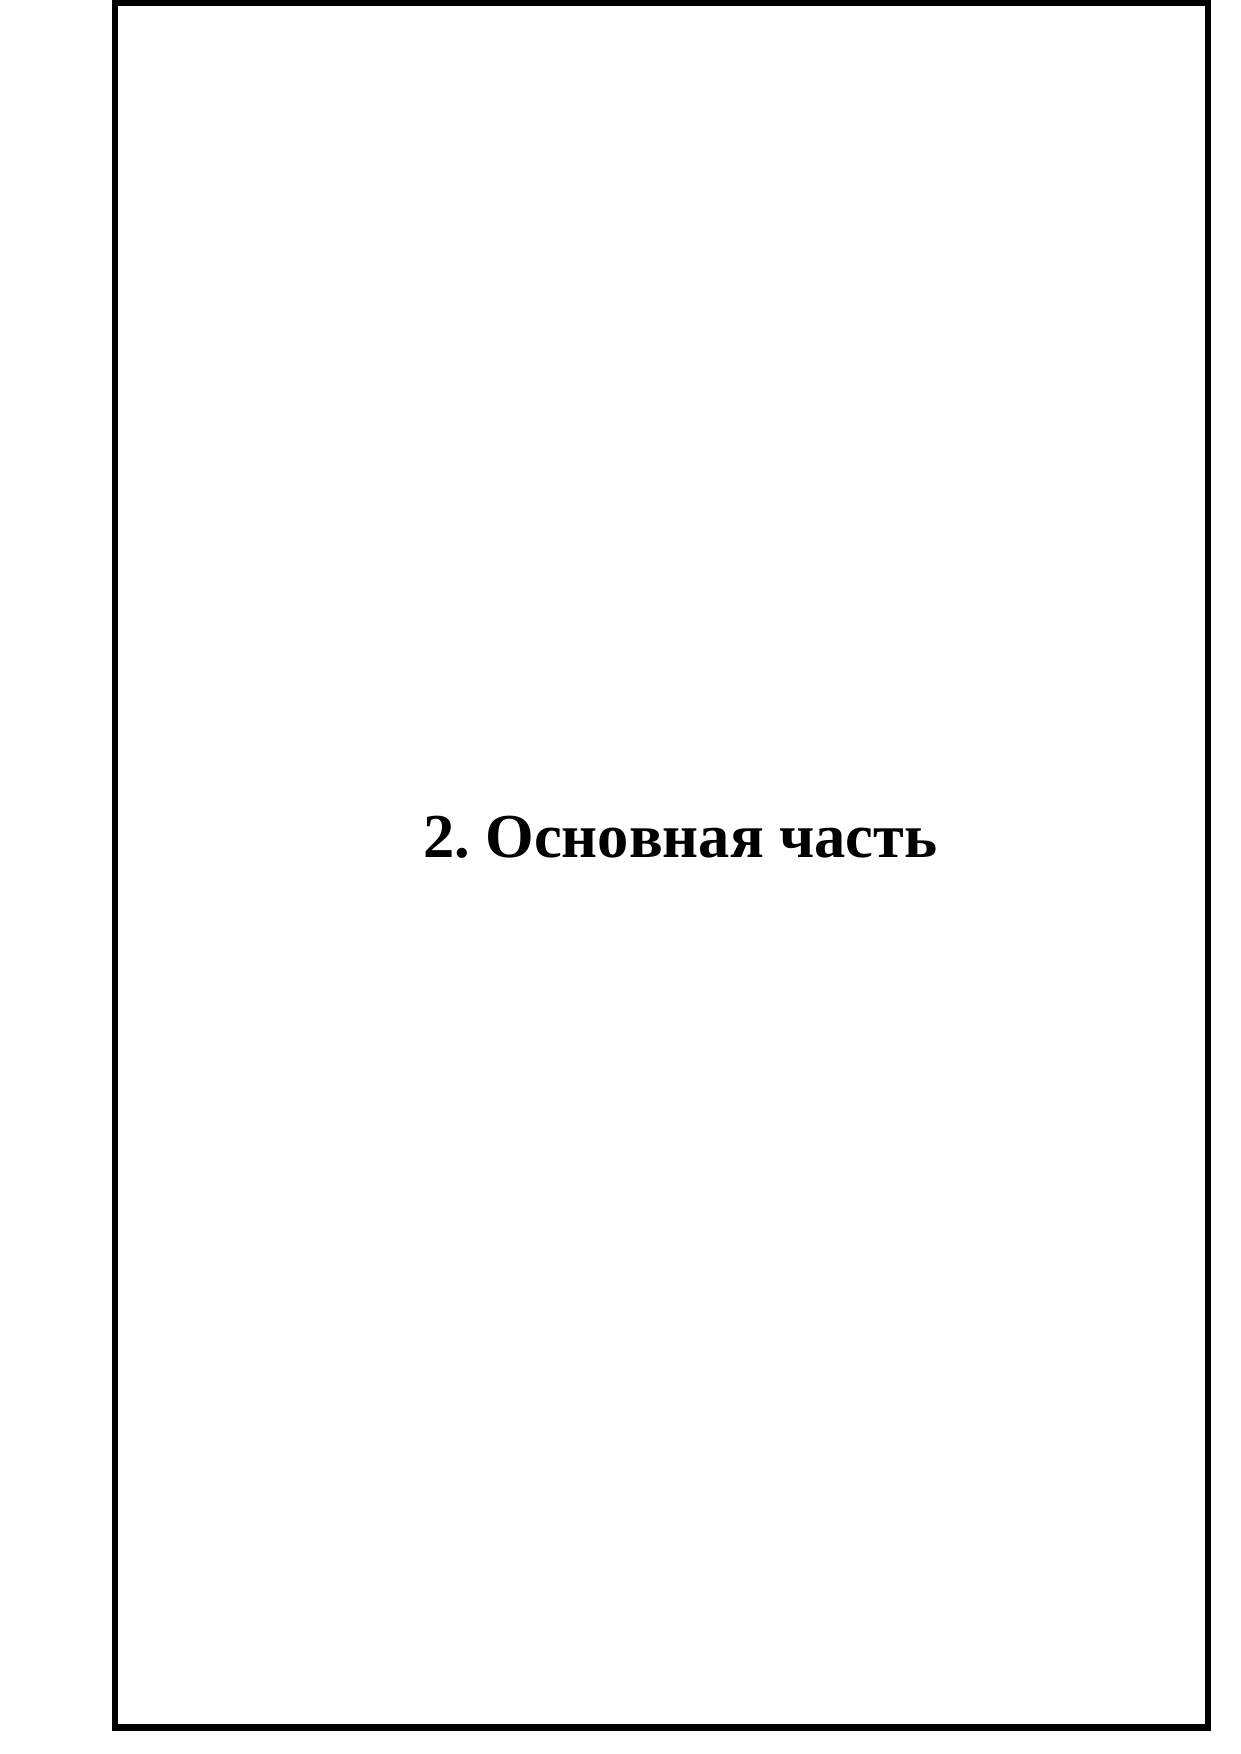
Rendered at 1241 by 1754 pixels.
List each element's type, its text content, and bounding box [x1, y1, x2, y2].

text 2. Основная часть [156, 799, 1205, 871]
